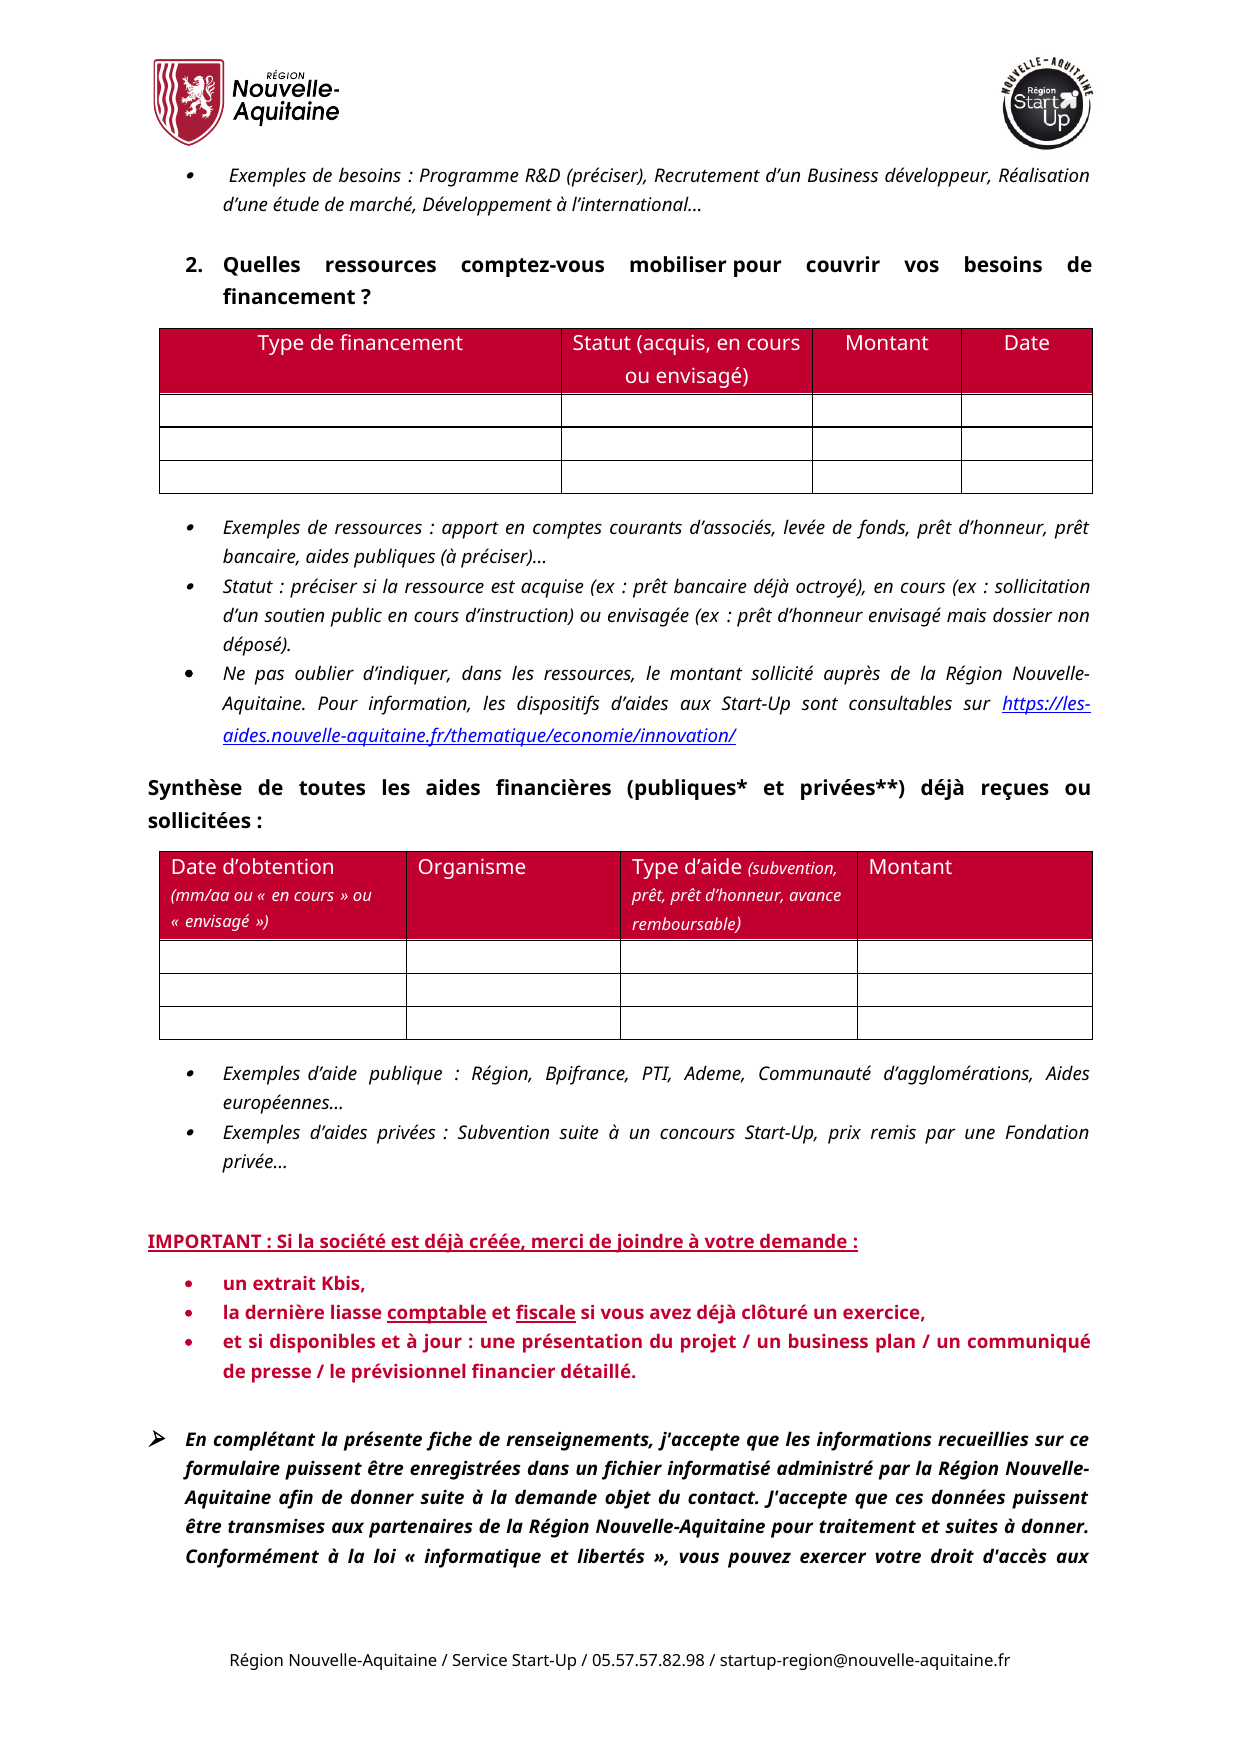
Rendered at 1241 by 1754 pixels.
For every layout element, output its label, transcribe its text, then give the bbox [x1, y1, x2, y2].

list Exemples d’aides privées : Subvention suite à un concours Start-Up, prix remis par une Fondation privée… [185, 1119, 1093, 1174]
table_header Organisme [407, 852, 620, 939]
list Exemples d’aide publique : Région, Bpifrance, PTI, Ademe, Communauté d’agglomérations, Aides européennes… [185, 1060, 1093, 1115]
table_cell [160, 428, 561, 459]
table_cell [621, 1007, 857, 1038]
table_cell [962, 428, 1092, 459]
list un extrait Kbis, [185, 1270, 1093, 1296]
table_cell [562, 428, 812, 459]
table_cell [160, 974, 406, 1006]
table_cell [813, 395, 961, 426]
table_header Montant [813, 329, 961, 393]
list la dernière liasse comptable et fiscale si vous avez déjà clôturé un exercice, [185, 1299, 1093, 1325]
list et si disponibles et à jour : une présentation du projet / un business plan / un communiqué de presse / le prévisionnel financier détaillé. [185, 1329, 1093, 1384]
text IMPORTANT : Si la société est déjà créée, merci de joindre à votre demande : [148, 1228, 1093, 1254]
table_cell [813, 428, 961, 459]
table_header Statut (acquis, en cours ou envisagé) [562, 329, 812, 393]
table_cell [962, 395, 1092, 426]
list Ne pas oublier d’indiquer, dans les ressources, le montant sollicité auprès de la Région Nouvelle-Aquitaine. Pour information, les dispositifs d’aides aux Start-Up sont consultables sur https://les-aides.nouvelle-aquitaine.fr/thematique/economie/innovation/ [185, 661, 1093, 748]
table_cell [621, 974, 857, 1006]
table_cell [160, 1007, 406, 1038]
picture [990, 46, 1104, 160]
table_header Type d’aide (subvention, prêt, prêt d’honneur, avance remboursable) [621, 852, 857, 939]
table_cell [407, 974, 620, 1006]
list Exemples de ressources : apport en comptes courants d’associés, levée de fonds, prêt d’honneur, prêt bancaire, aides publiques (à préciser)… [185, 514, 1093, 569]
table_header Date [962, 329, 1092, 393]
table_cell [858, 974, 1092, 1006]
table_cell [160, 461, 561, 492]
table_cell [407, 1007, 620, 1038]
table_header Date d’obtention (mm/aa ou « en cours » ou « envisagé ») [160, 852, 406, 939]
table_cell [858, 941, 1092, 972]
list Exemples de besoins : Programme R&D (préciser), Recrutement d’un Business développeur, Réalisation d’une étude de marché, Développement à l’international… [185, 162, 1093, 217]
table_cell [562, 461, 812, 492]
table_cell [160, 395, 561, 426]
table_header Type de financement [160, 329, 561, 393]
table_cell [407, 941, 620, 972]
table_cell [160, 941, 406, 972]
table_cell [962, 461, 1092, 492]
list Quelles ressources comptez-vous mobiliser pour couvrir vos besoins de financement ? [185, 250, 1093, 311]
table_cell [562, 395, 812, 426]
table_header Montant [858, 852, 1092, 939]
text Synthèse de toutes les aides financières (publiques* et privées**) déjà reçues ou sollicitées : [148, 773, 1093, 834]
table_cell [858, 1007, 1092, 1038]
table_cell [621, 941, 857, 972]
list Statut : préciser si la ressource est acquise (ex : prêt bancaire déjà octroyé), en cours (ex : sollicitation d’un soutien public en cours d’instruction) ou envisagée (ex : prêt d’honneur envisagé mais dossier non déposé). [185, 573, 1093, 657]
picture [153, 59, 339, 146]
table_cell [813, 461, 961, 492]
